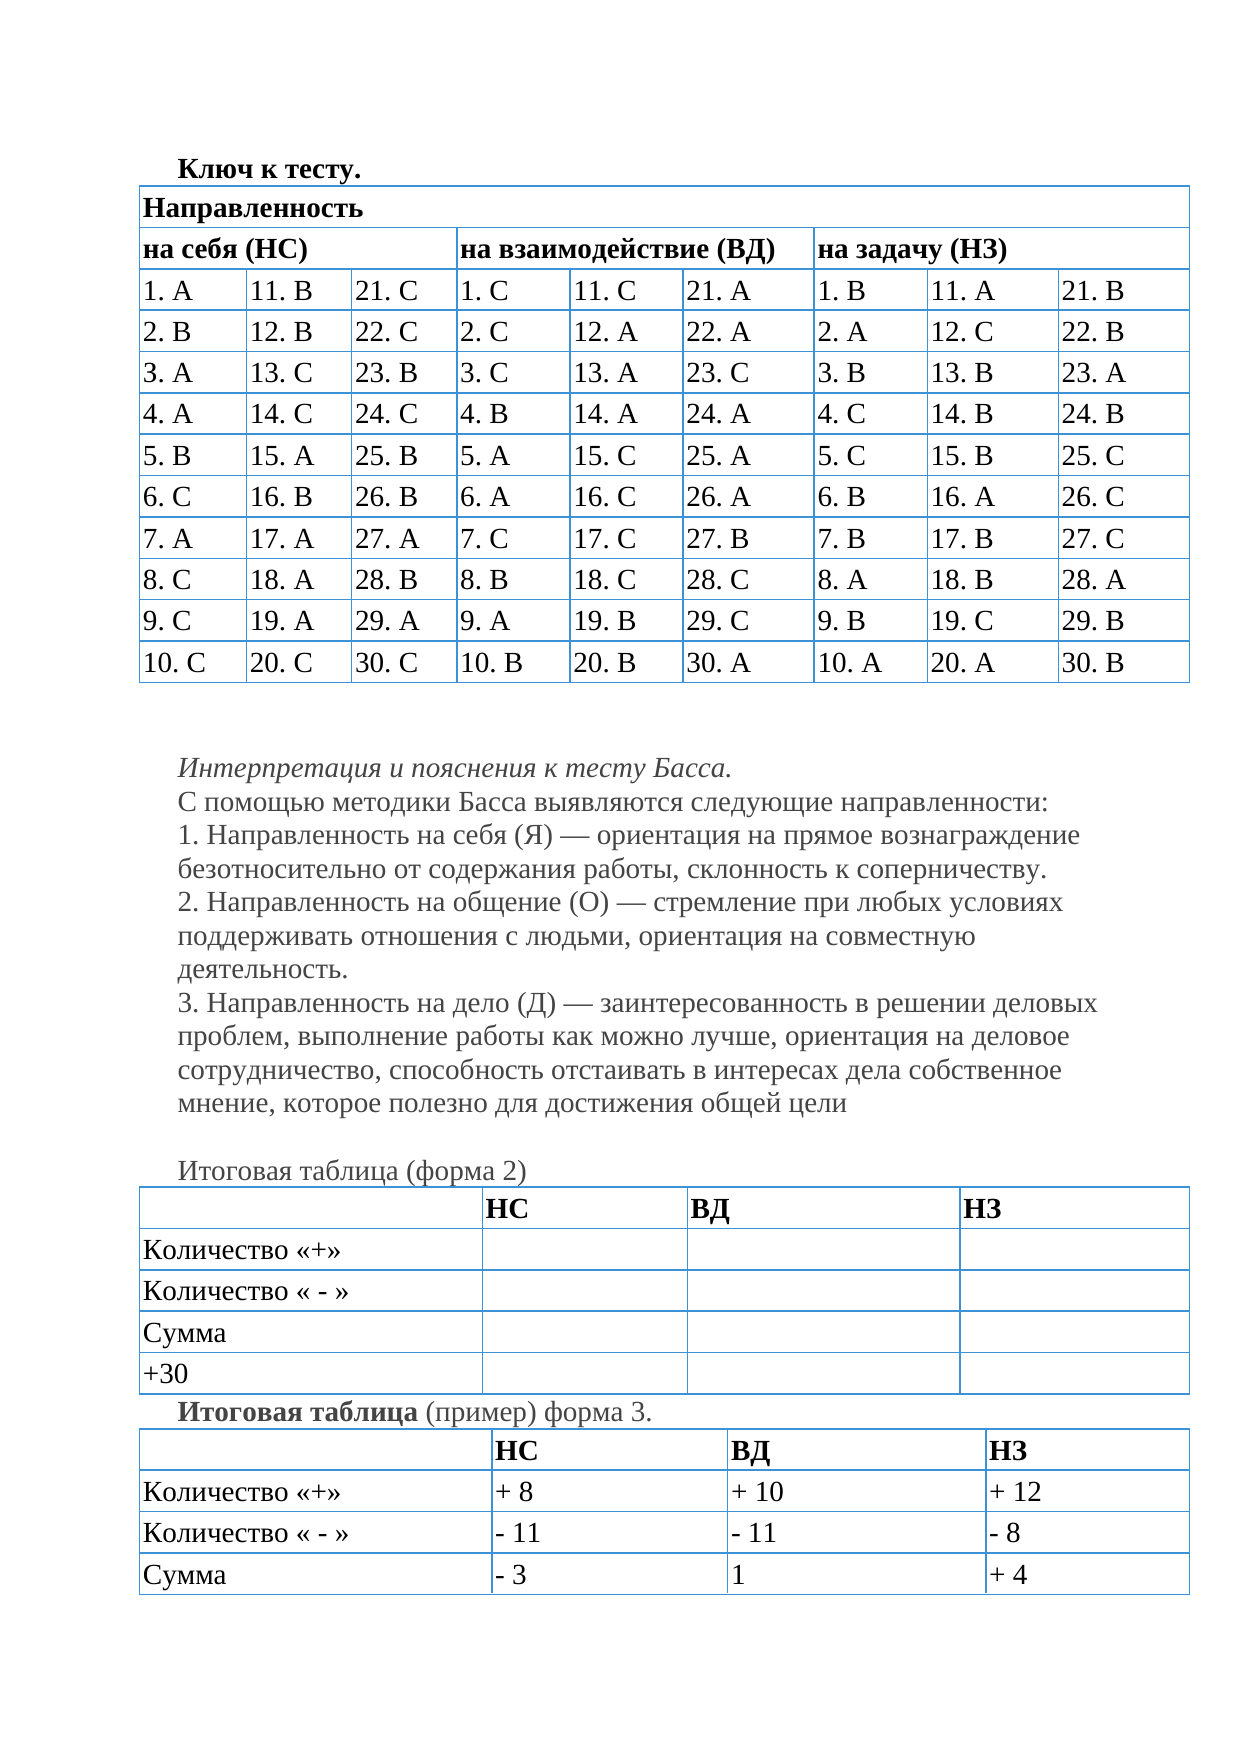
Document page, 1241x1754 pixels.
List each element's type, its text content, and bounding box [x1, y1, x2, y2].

text Интерпретация и пояснения к тесту Басса. [177, 750, 1152, 784]
table_cell 4. В [458, 394, 569, 433]
table_cell 30. А [684, 642, 813, 681]
table_cell 14. А [571, 394, 682, 433]
table_cell 13. С [247, 352, 351, 392]
table_cell 18. В [928, 559, 1058, 599]
table_cell [483, 1353, 687, 1393]
table_cell 7. В [815, 518, 927, 557]
table_cell 20. С [247, 642, 351, 681]
table_cell 11. С [571, 270, 682, 309]
table_header ВД [728, 1430, 985, 1469]
table_cell 1. В [815, 270, 927, 309]
table_cell [483, 1271, 687, 1310]
table_cell Количество « - » [140, 1271, 482, 1310]
table_cell 25. С [1059, 435, 1189, 475]
table_cell 14. В [928, 394, 1058, 433]
table_cell 25. В [352, 435, 456, 475]
table_cell Количество « - » [140, 1512, 491, 1552]
table_cell 11. А [928, 270, 1058, 309]
table_cell [961, 1229, 1189, 1269]
table_cell 24. С [352, 394, 456, 433]
table_cell 20. А [928, 642, 1058, 681]
table_cell 10. С [140, 642, 246, 681]
table_header НЗ [961, 1188, 1189, 1227]
table_cell +30 [140, 1353, 482, 1393]
text Итоговая таблица (пример) форма 3. [177, 1395, 1152, 1428]
table_cell [688, 1229, 959, 1269]
table_cell 12. А [571, 311, 682, 351]
table_cell [483, 1229, 687, 1269]
table_cell 5. С [815, 435, 927, 475]
table_cell + 10 [728, 1471, 985, 1511]
table_header [140, 1188, 482, 1227]
table_cell + 4 [987, 1554, 1189, 1593]
table_cell 6. С [140, 476, 246, 516]
table_cell [688, 1271, 959, 1310]
table_cell 23. А [1059, 352, 1189, 392]
table_cell 19. А [247, 600, 351, 640]
table_cell 4. С [815, 394, 927, 433]
table_cell - 3 [493, 1554, 727, 1593]
table_cell [483, 1312, 687, 1352]
table_cell 18. А [247, 559, 351, 599]
table_cell 27. С [1059, 518, 1189, 557]
table_cell 23. С [684, 352, 813, 392]
table_cell 1. А [140, 270, 246, 309]
table_cell 11. В [247, 270, 351, 309]
table_header НС [493, 1430, 727, 1469]
table_cell 4. А [140, 394, 246, 433]
text 2. Направленность на общение (О) — стремление при любых условиях поддерживать отношения с людьми, ориентация на совместную деятельность. [177, 884, 1152, 985]
table_header Направленность [140, 187, 1189, 227]
table_cell [961, 1353, 1189, 1393]
table_cell на задачу (НЗ) [815, 228, 1189, 268]
table_cell + 12 [987, 1471, 1189, 1511]
table_cell Сумма [140, 1554, 491, 1593]
table_cell 8. В [458, 559, 569, 599]
table_cell 9. А [458, 600, 569, 640]
table_cell 28. В [352, 559, 456, 599]
table_cell 22. С [352, 311, 456, 351]
table_cell 22. В [1059, 311, 1189, 351]
table_cell 10. А [815, 642, 927, 681]
table_cell 8. А [815, 559, 927, 599]
table_cell З. А [140, 352, 246, 392]
table_cell 27. В [684, 518, 813, 557]
table_cell 15. А [247, 435, 351, 475]
table_cell 15. В [928, 435, 1058, 475]
table_cell 25. А [684, 435, 813, 475]
table_cell 9. В [815, 600, 927, 640]
table_cell - 11 [728, 1512, 985, 1552]
table_cell [688, 1353, 959, 1393]
table_cell + 8 [493, 1471, 727, 1511]
table_cell 10. В [458, 642, 569, 681]
table_cell [961, 1271, 1189, 1310]
table_cell 12. С [928, 311, 1058, 351]
table_cell 8. С [140, 559, 246, 599]
table_cell 30. С [352, 642, 456, 681]
table_header ВД [688, 1188, 959, 1227]
table_cell 5. А [458, 435, 569, 475]
table_cell 2. А [815, 311, 927, 351]
table_cell 28. С [684, 559, 813, 599]
table_cell 7. С [458, 518, 569, 557]
table_cell 30. В [1059, 642, 1189, 681]
table_cell на себя (НС) [140, 228, 456, 268]
table_cell 15. С [571, 435, 682, 475]
table_cell Количество «+» [140, 1471, 491, 1511]
table_cell 21. А [684, 270, 813, 309]
table_cell 21. В [1059, 270, 1189, 309]
table_cell 16. А [928, 476, 1058, 516]
table_cell 18. С [571, 559, 682, 599]
table_cell 29. В [1059, 600, 1189, 640]
table_cell 14. С [247, 394, 351, 433]
table_cell 21. С [352, 270, 456, 309]
table_cell - 8 [987, 1512, 1189, 1552]
table_cell на взаимодействие (ВД) [458, 228, 813, 268]
table_cell 26. В [352, 476, 456, 516]
table_cell 6. В [815, 476, 927, 516]
text 3. Направленность на дело (Д) — заинтересованность в решении деловых проблем, выполнение работы как можно лучше, ориентация на деловое сотрудничество, способность отстаивать в интересах дела собственное мнение, которое полезно для достижения общей цели [177, 985, 1152, 1119]
table_cell 22. А [684, 311, 813, 351]
table_cell 29. А [352, 600, 456, 640]
table_cell 7. А [140, 518, 246, 557]
table_cell 13. А [571, 352, 682, 392]
table_cell - 11 [493, 1512, 727, 1552]
table_cell 28. А [1059, 559, 1189, 599]
table_cell 24. В [1059, 394, 1189, 433]
table_cell 12. В [247, 311, 351, 351]
table_cell 2. В [140, 311, 246, 351]
table_cell 19. В [571, 600, 682, 640]
table_cell 16. В [247, 476, 351, 516]
table_cell 16. С [571, 476, 682, 516]
table_cell 3. В [815, 352, 927, 392]
table_cell 29. С [684, 600, 813, 640]
table_cell 17. А [247, 518, 351, 557]
table_cell 3. С [458, 352, 569, 392]
table_cell 6. А [458, 476, 569, 516]
table_cell 1 [728, 1554, 985, 1593]
table_cell 17. С [571, 518, 682, 557]
table_cell [961, 1312, 1189, 1352]
table_cell 26. С [1059, 476, 1189, 516]
table_header [140, 1430, 491, 1469]
table_cell 24. А [684, 394, 813, 433]
table_cell 19. С [928, 600, 1058, 640]
table_cell 27. А [352, 518, 456, 557]
table_cell 13. В [928, 352, 1058, 392]
text С помощью методики Басса выявляются следующие направленности: [177, 784, 1152, 817]
table_cell 2. С [458, 311, 569, 351]
table_cell [688, 1312, 959, 1352]
table_cell 9. С [140, 600, 246, 640]
table_header НС [483, 1188, 687, 1227]
table_cell 1. С [458, 270, 569, 309]
table_cell Сумма [140, 1312, 482, 1352]
table_cell 23. В [352, 352, 456, 392]
text 1. Направленность на себя (Я) — ориентация на прямое вознаграждение безотносительно от содержания работы, склонность к соперничеству. [177, 817, 1152, 884]
table_cell 17. В [928, 518, 1058, 557]
table_cell Количество «+» [140, 1229, 482, 1269]
table_header НЗ [987, 1430, 1189, 1469]
table_cell 26. А [684, 476, 813, 516]
table_cell 5. В [140, 435, 246, 475]
table_cell 20. В [571, 642, 682, 681]
text Итоговая таблица (форма 2) [177, 1153, 1152, 1186]
text Ключ к тесту. [177, 152, 1152, 185]
